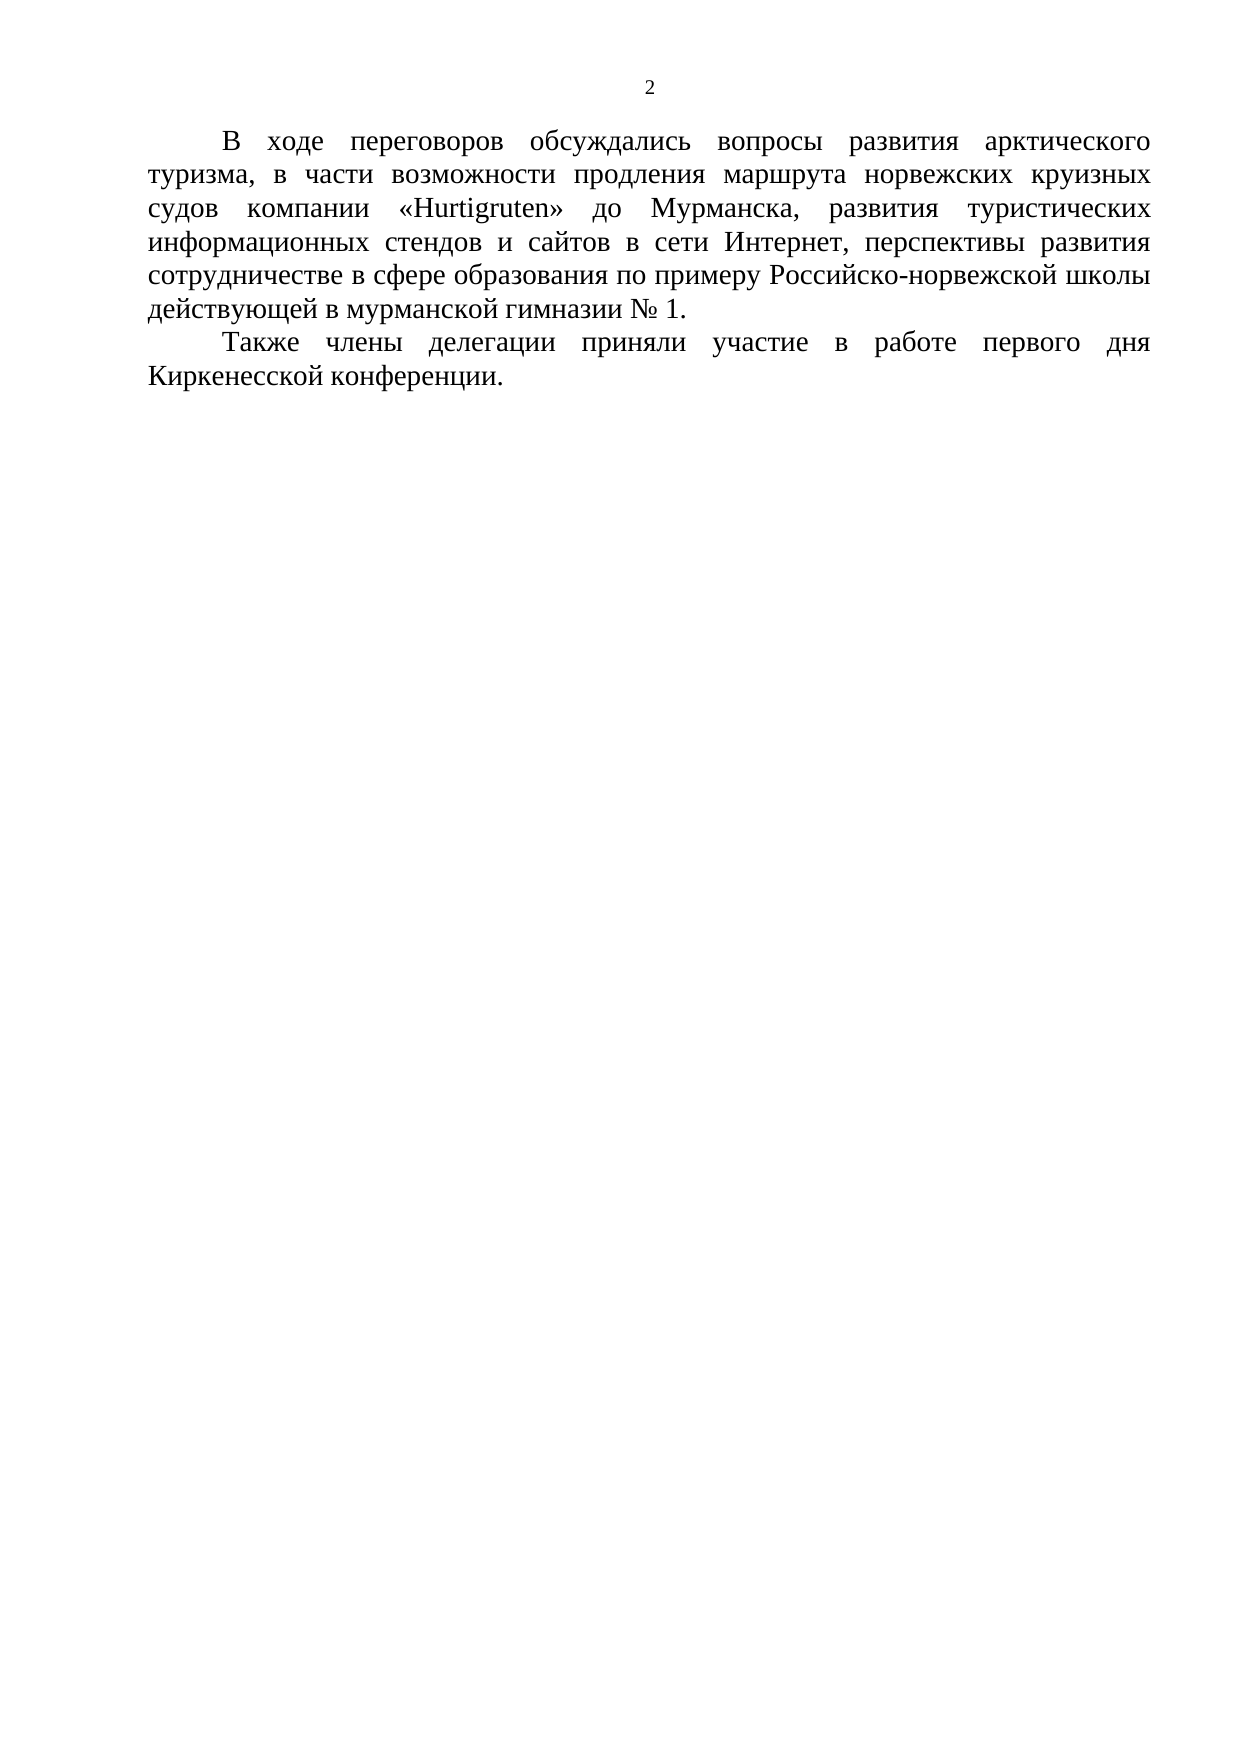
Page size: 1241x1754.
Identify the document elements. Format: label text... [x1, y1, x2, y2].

text Также члены делегации приняли участие в работе первого дня Киркенесской конференции. [148, 324, 1152, 391]
text В ходе переговоров обсуждались вопросы развития арктического туризма, в части возможности продления маршрута норвежских круизных судов компании «Hurtigruten» до Мурманска, развития туристических информационных стендов и сайтов в сети Интернет, перспективы развития сотрудничестве в сфере образования по примеру Российско-норвежской школы действующей в мурманской гимназии № 1. [148, 123, 1152, 324]
